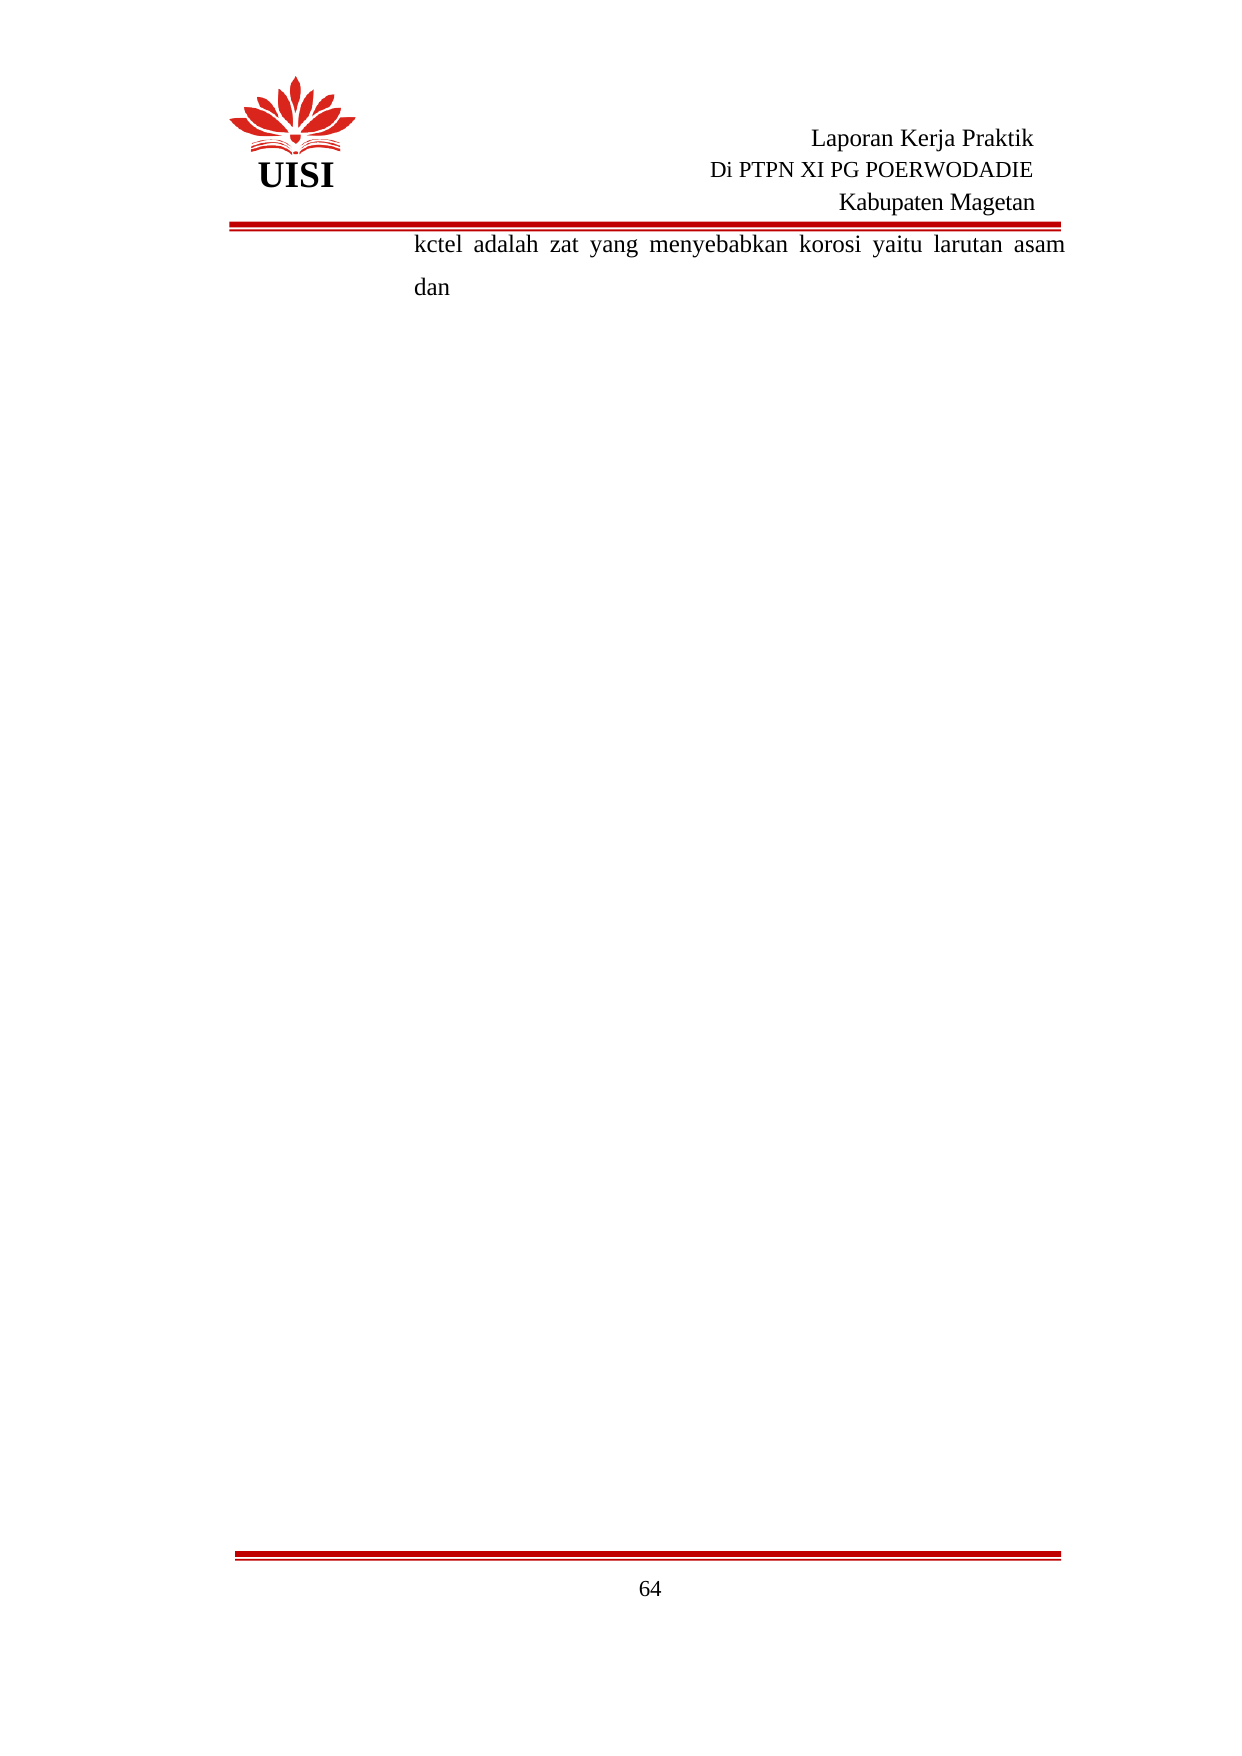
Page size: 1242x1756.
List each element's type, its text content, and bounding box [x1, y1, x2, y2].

picture [229, 76, 356, 155]
